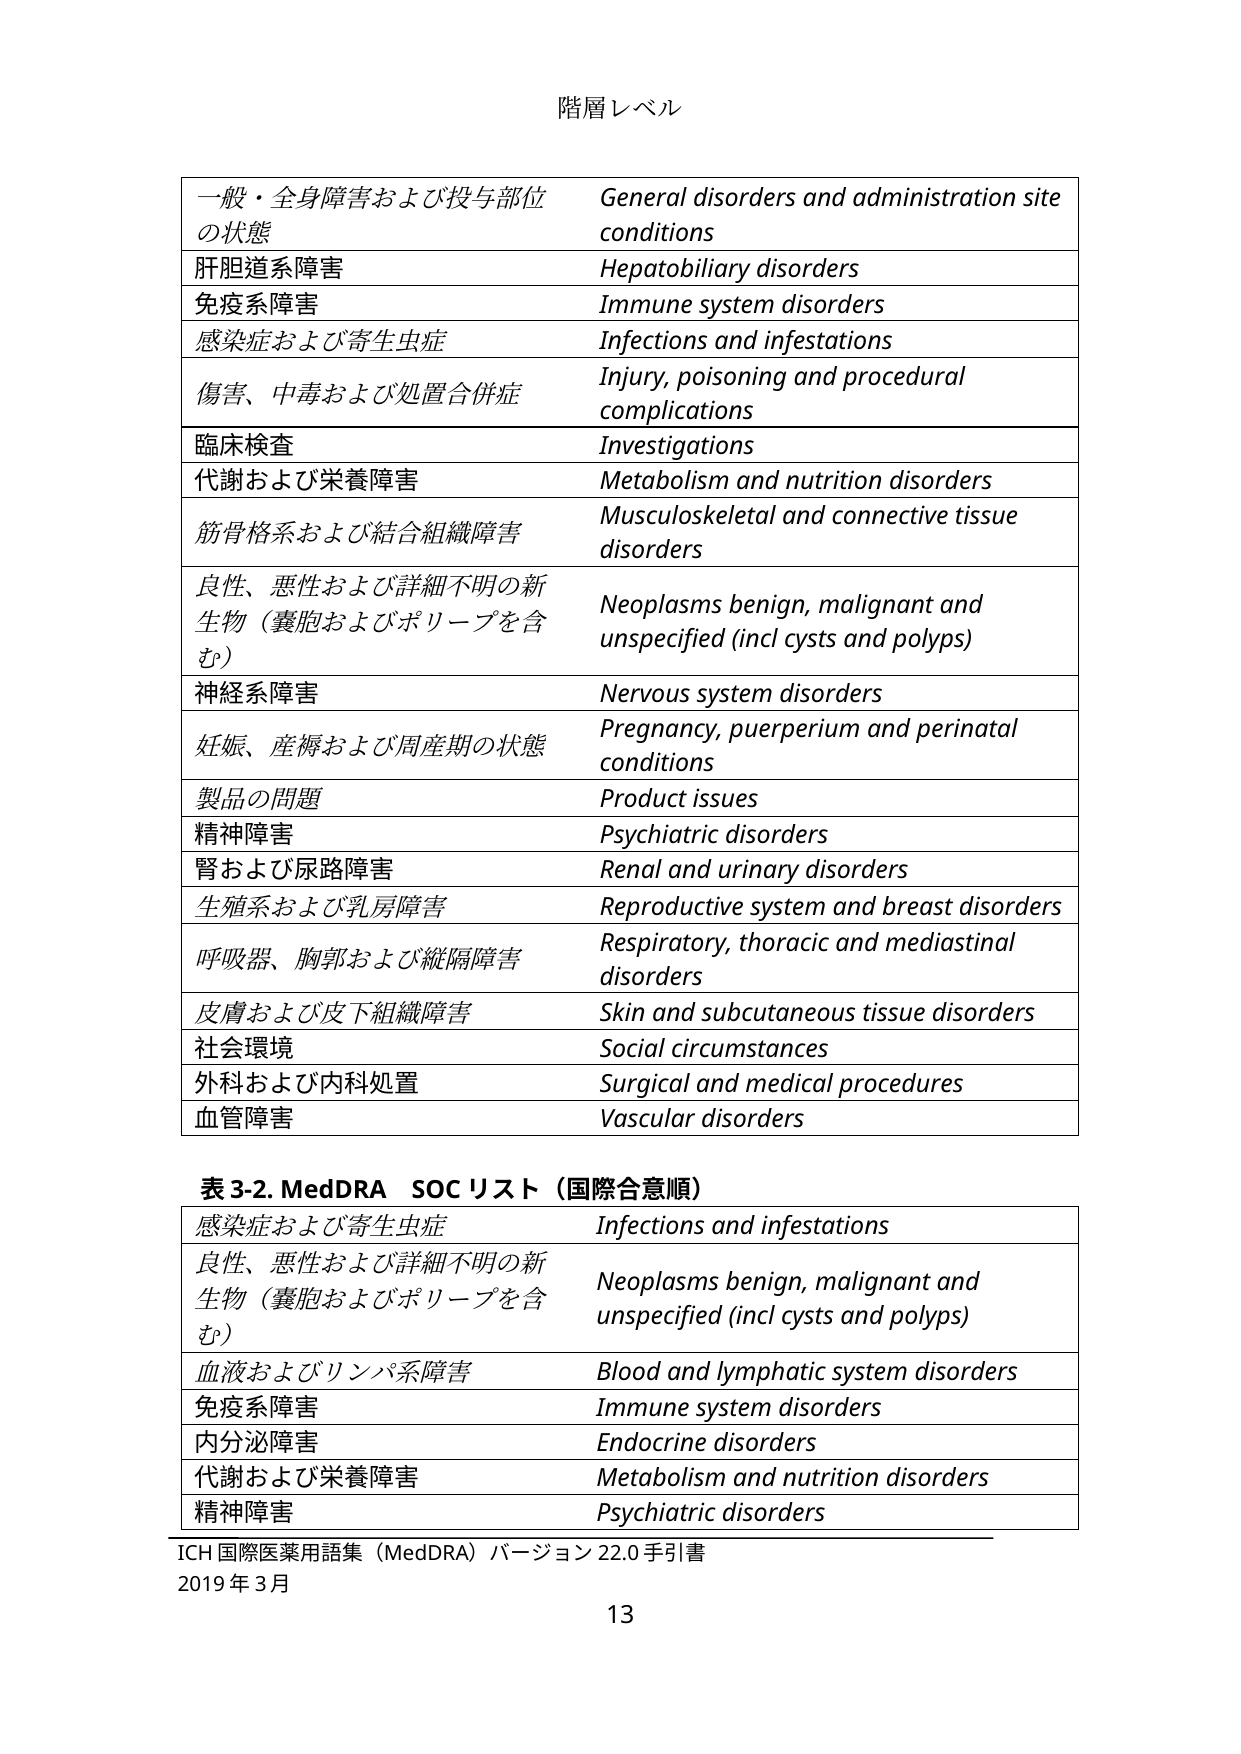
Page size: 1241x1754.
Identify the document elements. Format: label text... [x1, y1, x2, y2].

table_cell Neoplasms benign, malignant and unspecified (incl cysts and polyps) [579, 1244, 1078, 1352]
table_cell 血管障害 [182, 1101, 579, 1134]
table_cell Infections and infestations [579, 321, 1078, 357]
table_cell 一般・全身障害および投与部位の状態 [182, 178, 579, 250]
table_cell 生殖系および乳房障害 [182, 887, 579, 923]
table_cell 妊娠、産褥および周産期の状態 [182, 711, 579, 779]
table_cell 免疫系障害 [182, 286, 579, 320]
table_cell 血液およびリンパ系障害 [182, 1353, 579, 1389]
table_cell Nervous system disorders [579, 676, 1078, 710]
table_header Infections and infestations [579, 1207, 1078, 1243]
table_cell 良性、悪性および詳細不明の新生物（嚢胞およびポリープを含む） [182, 567, 579, 675]
table_cell Psychiatric disorders [579, 1495, 1078, 1529]
table_cell Immune system disorders [579, 1390, 1078, 1424]
table_header 感染症および寄生虫症 [182, 1207, 579, 1243]
text 表3-2. MedDRA SOCリスト（国際合意順） [200, 1170, 1063, 1206]
table_cell Neoplasms benign, malignant and unspecified (incl cysts and polyps) [579, 567, 1078, 675]
table_cell General disorders and administration site conditions [579, 178, 1078, 250]
table_cell Immune system disorders [579, 286, 1078, 320]
table_cell 肝胆道系障害 [182, 251, 579, 285]
table_cell 臨床検査 [182, 428, 579, 462]
table_cell Reproductive system and breast disorders [579, 887, 1078, 923]
table_cell 神経系障害 [182, 676, 579, 710]
table_cell 腎および尿路障害 [182, 852, 579, 886]
table_cell Renal and urinary disorders [579, 852, 1078, 886]
table_cell Investigations [579, 428, 1078, 462]
table_cell Hepatobiliary disorders [579, 251, 1078, 285]
table_cell Psychiatric disorders [579, 817, 1078, 851]
table_cell Injury, poisoning and procedural complications [579, 358, 1078, 426]
table_cell 免疫系障害 [182, 1390, 579, 1424]
table_cell Surgical and medical procedures [579, 1065, 1078, 1099]
table_cell 精神障害 [182, 817, 579, 851]
table_cell 製品の問題 [182, 780, 579, 816]
table_cell Social circumstances [579, 1030, 1078, 1064]
table_cell Blood and lymphatic system disorders [579, 1353, 1078, 1389]
table_cell 社会環境 [182, 1030, 579, 1064]
table_cell Vascular disorders [579, 1101, 1078, 1134]
table_cell Musculoskeletal and connective tissue disorders [579, 498, 1078, 566]
table_cell 内分泌障害 [182, 1425, 579, 1459]
table_cell Endocrine disorders [579, 1425, 1078, 1459]
table_cell Product issues [579, 780, 1078, 816]
table_cell 良性、悪性および詳細不明の新生物（嚢胞およびポリープを含む） [182, 1244, 579, 1352]
table_cell Pregnancy, puerperium and perinatal conditions [579, 711, 1078, 779]
table_cell 精神障害 [182, 1495, 579, 1529]
table_cell 代謝および栄養障害 [182, 1460, 579, 1494]
table_cell 傷害、中毒および処置合併症 [182, 358, 579, 426]
table_cell 呼吸器、胸郭および縦隔障害 [182, 924, 579, 992]
table_cell Metabolism and nutrition disorders [579, 463, 1078, 497]
table_cell Skin and subcutaneous tissue disorders [579, 993, 1078, 1029]
table_cell 感染症および寄生虫症 [182, 321, 579, 357]
table_cell 外科および内科処置 [182, 1065, 579, 1099]
table_cell 代謝および栄養障害 [182, 463, 579, 497]
table_cell Respiratory, thoracic and mediastinal disorders [579, 924, 1078, 992]
table_cell Metabolism and nutrition disorders [579, 1460, 1078, 1494]
table_cell 筋骨格系および結合組織障害 [182, 498, 579, 566]
table_cell 皮膚および皮下組織障害 [182, 993, 579, 1029]
